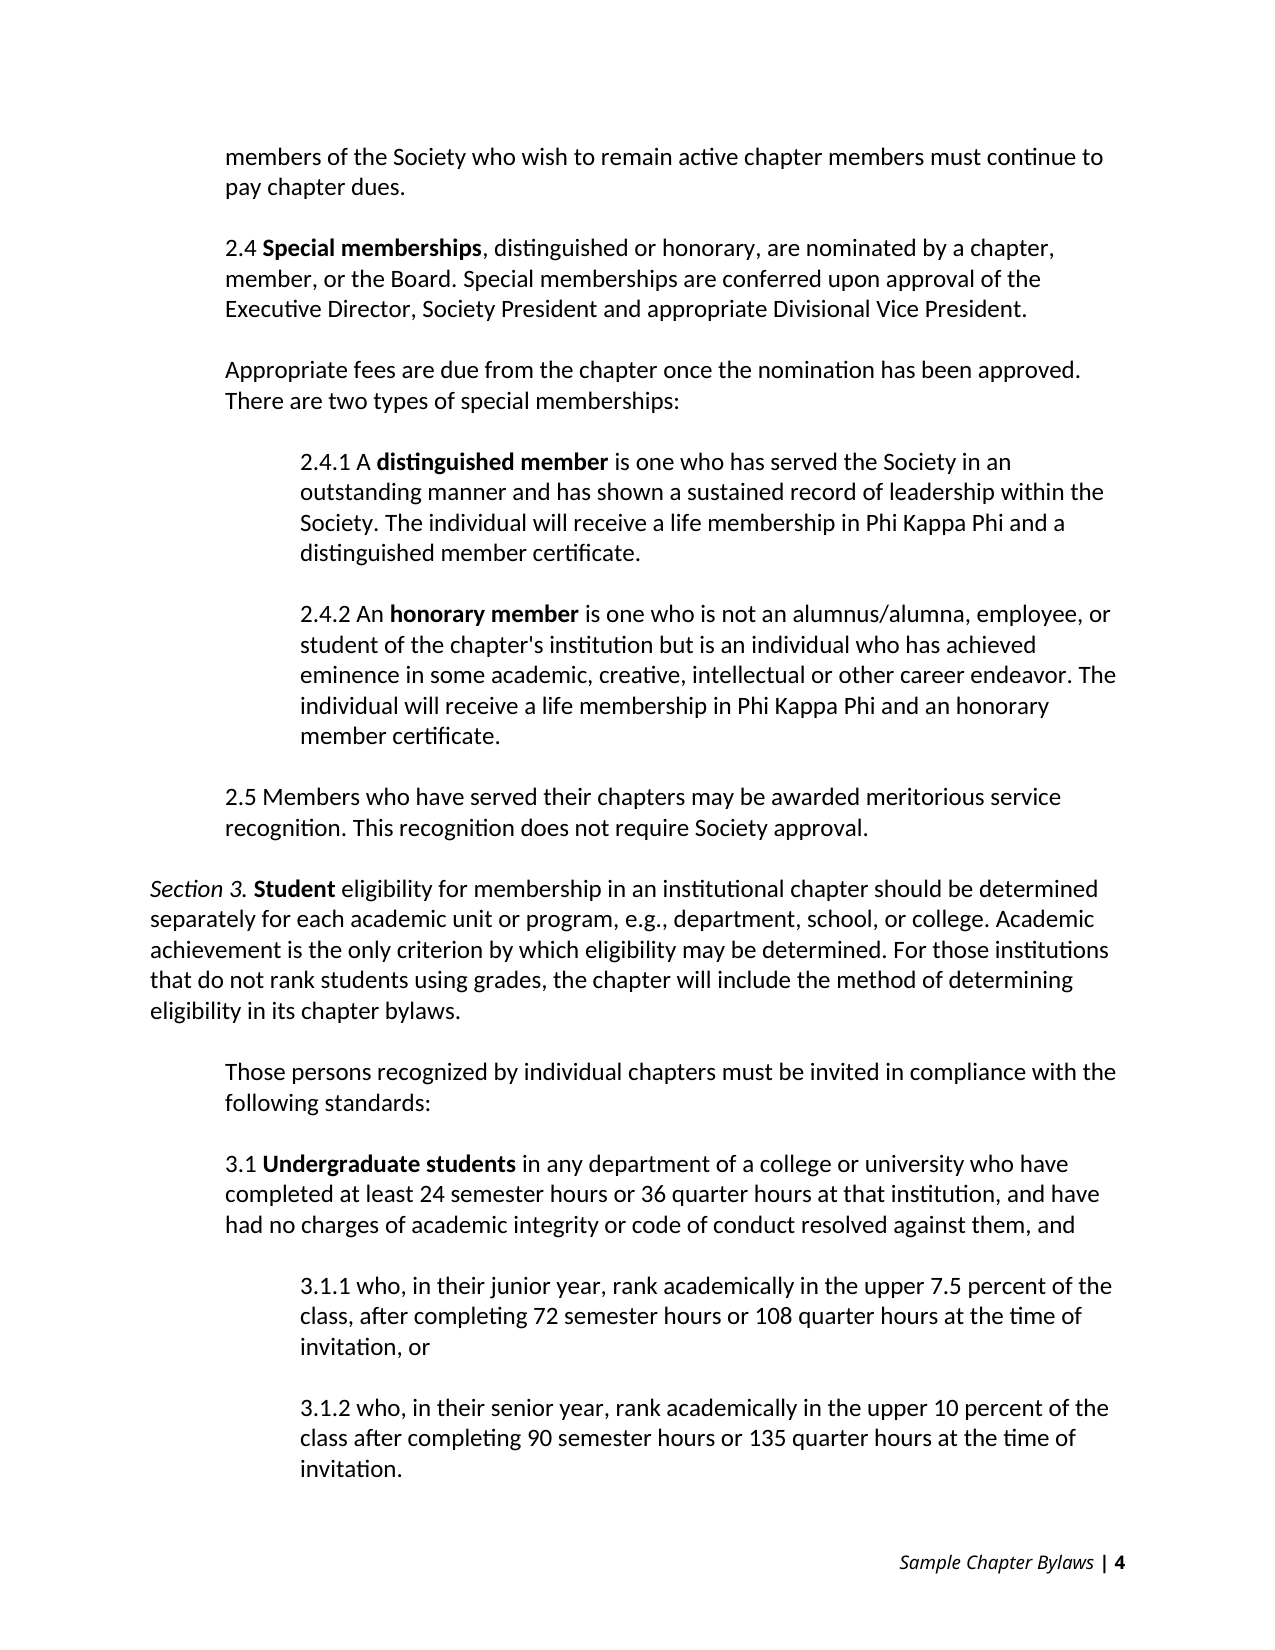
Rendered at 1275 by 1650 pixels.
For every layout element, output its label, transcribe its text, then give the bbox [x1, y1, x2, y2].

text Those persons recognized by individual chapters must be invited in compliance with the following standards: [225, 1056, 1125, 1117]
text 2.5 Members who have served their chapters may be awarded meritorious service recognition. This recognition does not require Society approval. [225, 782, 1125, 843]
text 2.4.1 A distinguished member is one who has served the Society in an outstanding manner and has shown a sustained record of leadership within the Society. The individual will receive a life membership in Phi Kappa Phi and a distinguished member certificate. [300, 446, 1125, 568]
text Appropriate fees are due from the chapter once the nomination has been approved. There are two types of special memberships: [225, 354, 1125, 415]
text 3.1.2 who, in their senior year, rank academically in the upper 10 percent of the class after completing 90 semester hours or 135 quarter hours at the time of invitation. [300, 1392, 1125, 1483]
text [225, 141, 1125, 202]
text 2.4.2 An honorary member is one who is not an alumnus/alumna, employee, or student of the chapter's institution but is an individual who has achieved eminence in some academic, creative, intellectual or other career endeavor. The individual will receive a life membership in Phi Kappa Phi and an honorary member certificate. [300, 598, 1125, 751]
text 3.1.1 who, in their junior year, rank academically in the upper 7.5 percent of the class, after completing 72 semester hours or 108 quarter hours at the time of invitation, or [300, 1270, 1125, 1361]
text 2.4 Special memberships, distinguished or honorary, are nominated by a chapter, member, or the Board. Special memberships are conferred upon approval of the Executive Director, Society President and appropriate Divisional Vice President. [225, 232, 1125, 324]
text 3.1 Undergraduate students in any department of a college or university who have completed at least 24 semester hours or 36 quarter hours at that institution, and have had no charges of academic integrity or code of conduct resolved against them, and [225, 1148, 1125, 1239]
text Section 3. Student eligibility for membership in an institutional chapter should be determined separately for each academic unit or program, e.g., department, school, or college. Academic achievement is the only criterion by which eligibility may be determined. For those institutions that do not rank students using grades, the chapter will include the method of determining eligibility in its chapter bylaws. [150, 873, 1125, 1026]
